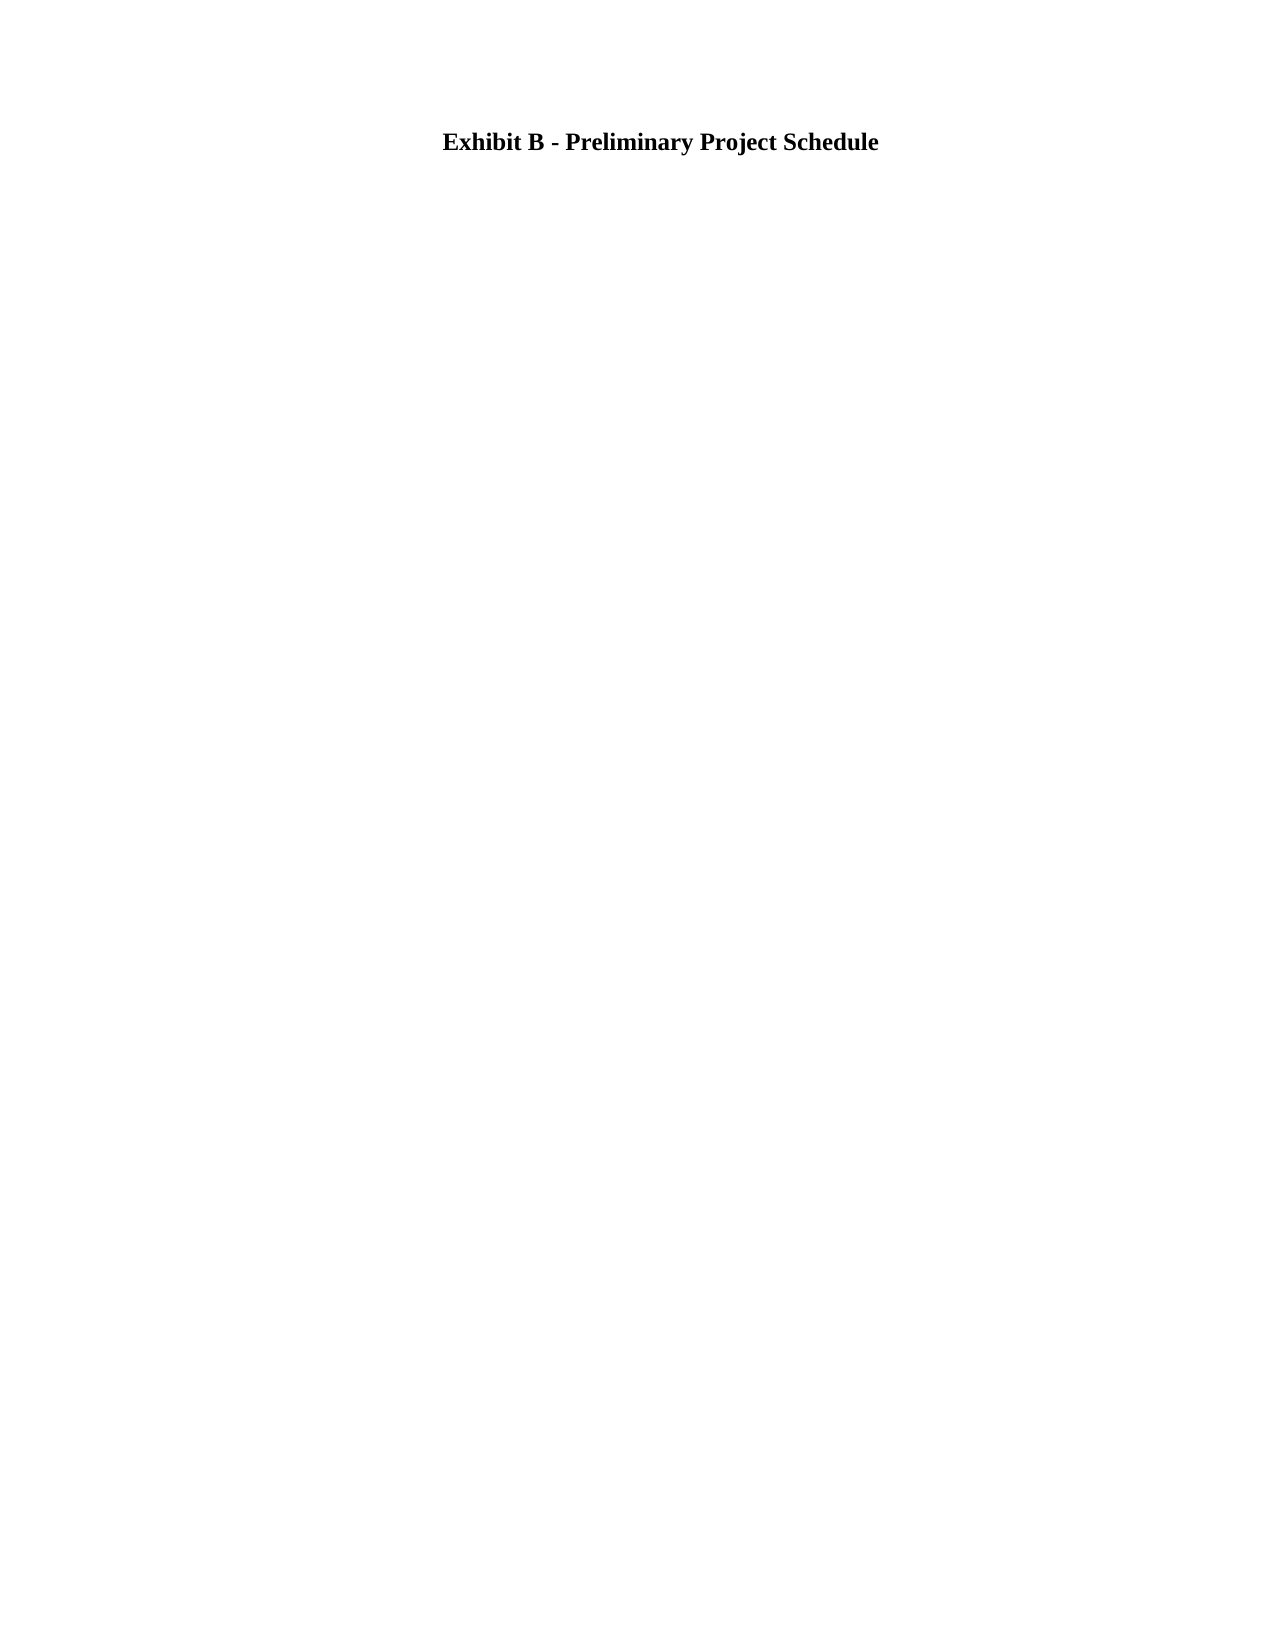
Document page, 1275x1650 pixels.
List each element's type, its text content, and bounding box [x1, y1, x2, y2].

text Exhibit B - Preliminary Project Schedule [442, 127, 1096, 156]
